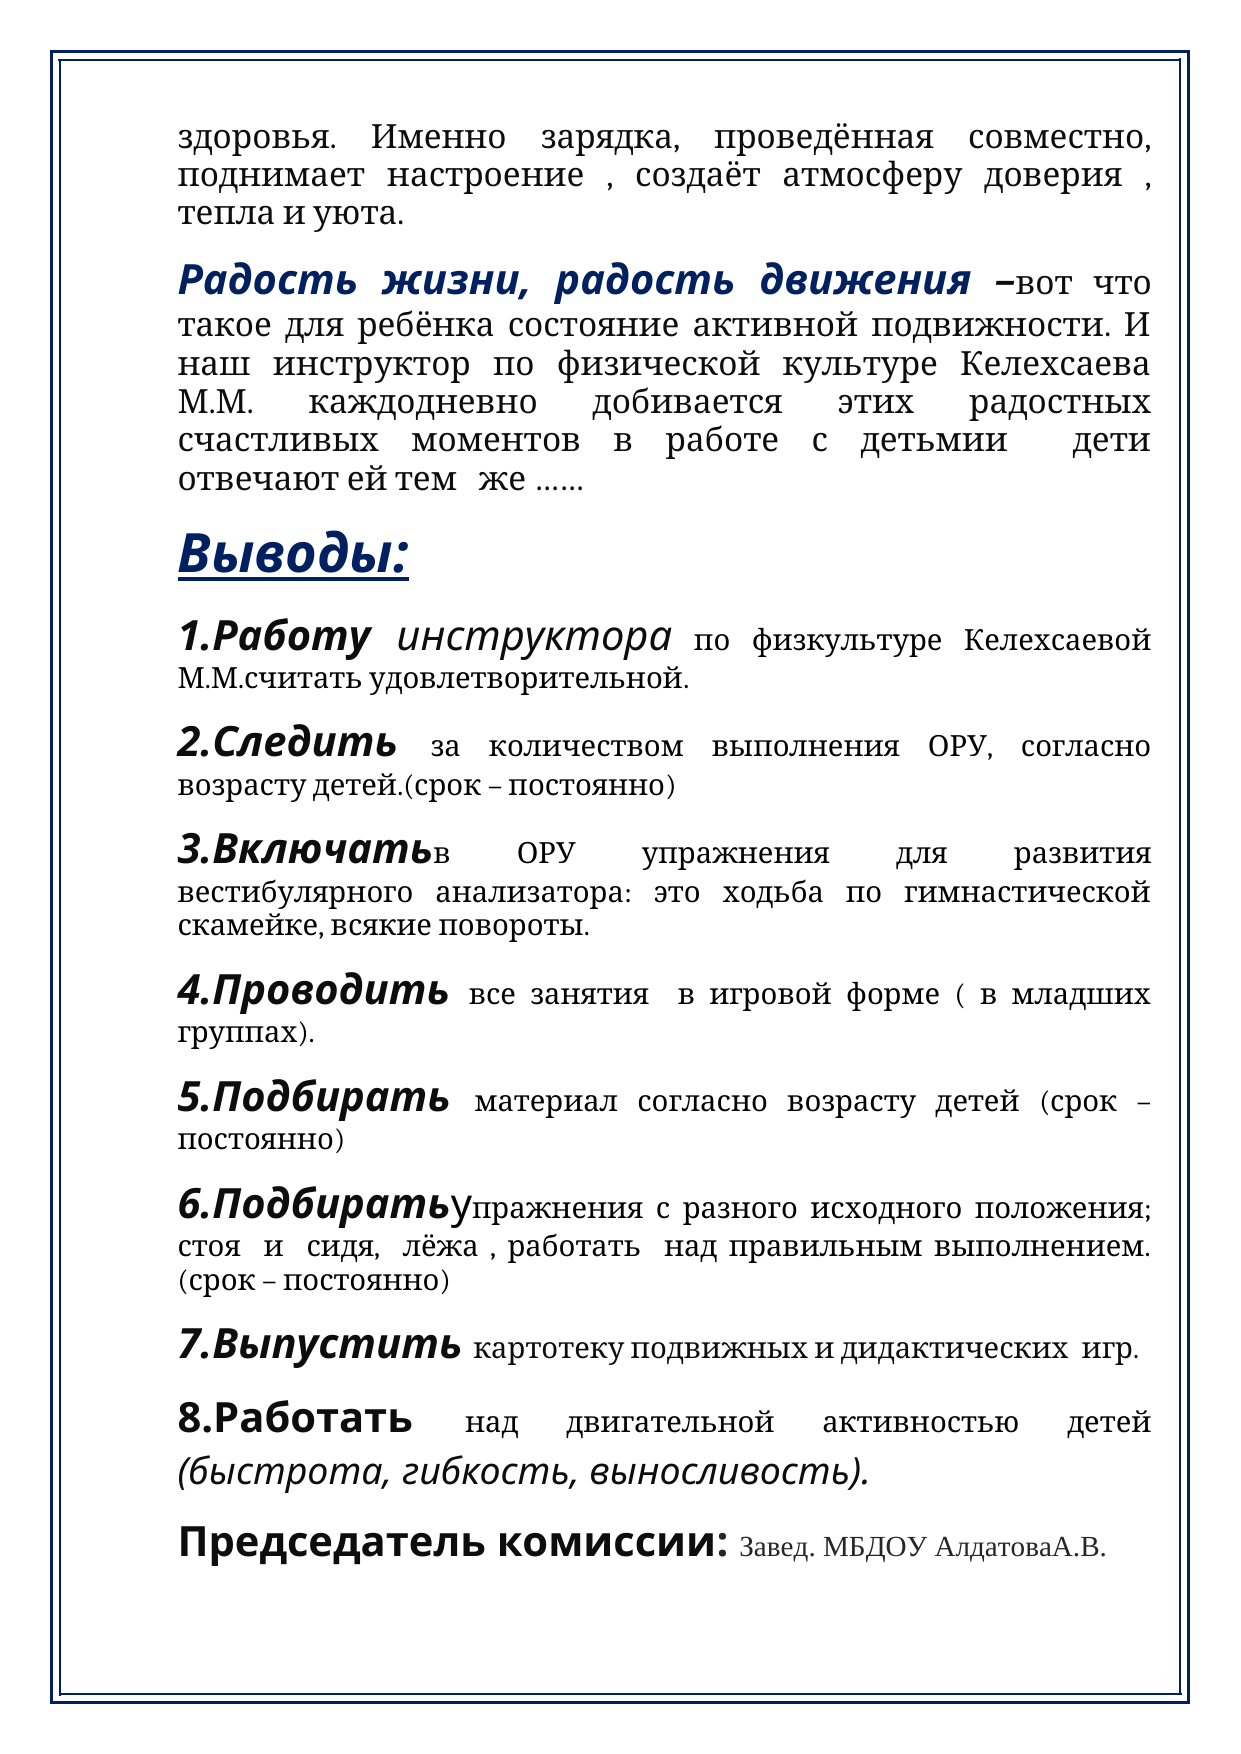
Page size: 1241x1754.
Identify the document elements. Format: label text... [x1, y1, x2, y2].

text Радость жизни, радость движения –вот что такое для ребёнка состояние активной подвижности. И наш инструктор по физической культуре Келехсаева М.М. каждодневно добивается этих радостных счастливых моментов в работе с детьмии дети отвечают ей тем же …… [177, 250, 1152, 498]
text Выводы: [177, 515, 1152, 589]
text 3.Включатьв ОРУ упражнения для развития вестибулярного анализатора: это ходьба по гимнастической скамейке, всякие повороты. [177, 819, 1152, 943]
text 7.Выпустить картотеку подвижных и дидактических игр. [177, 1314, 1152, 1371]
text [177, 118, 1152, 233]
text 5.Подбирать материал согласно возрасту детей (срок –постоянно) [177, 1067, 1152, 1157]
text 8.Работать над двигательной активностью детей (быстрота, гибкость, выносливость). [177, 1388, 1152, 1496]
text 4.Проводить все занятия в игровой форме ( в младших группах). [177, 960, 1152, 1050]
text 1.Работу инструктора по физкультуре Келехсаевой М.М.считать удовлетворительной. [177, 605, 1152, 696]
text Председатель комиссии: Завед. МБДОУ АлдатоваА.В. [177, 1512, 1152, 1569]
text 2.Следить за количеством выполнения ОРУ, согласно возрасту детей.(срок – постоянно) [177, 712, 1152, 803]
text 6.Подбиратьупражнения с разного исходного положения; стоя и сидя, лёжа , работать над правильным выполнением. (срок – постоянно) [177, 1174, 1152, 1298]
